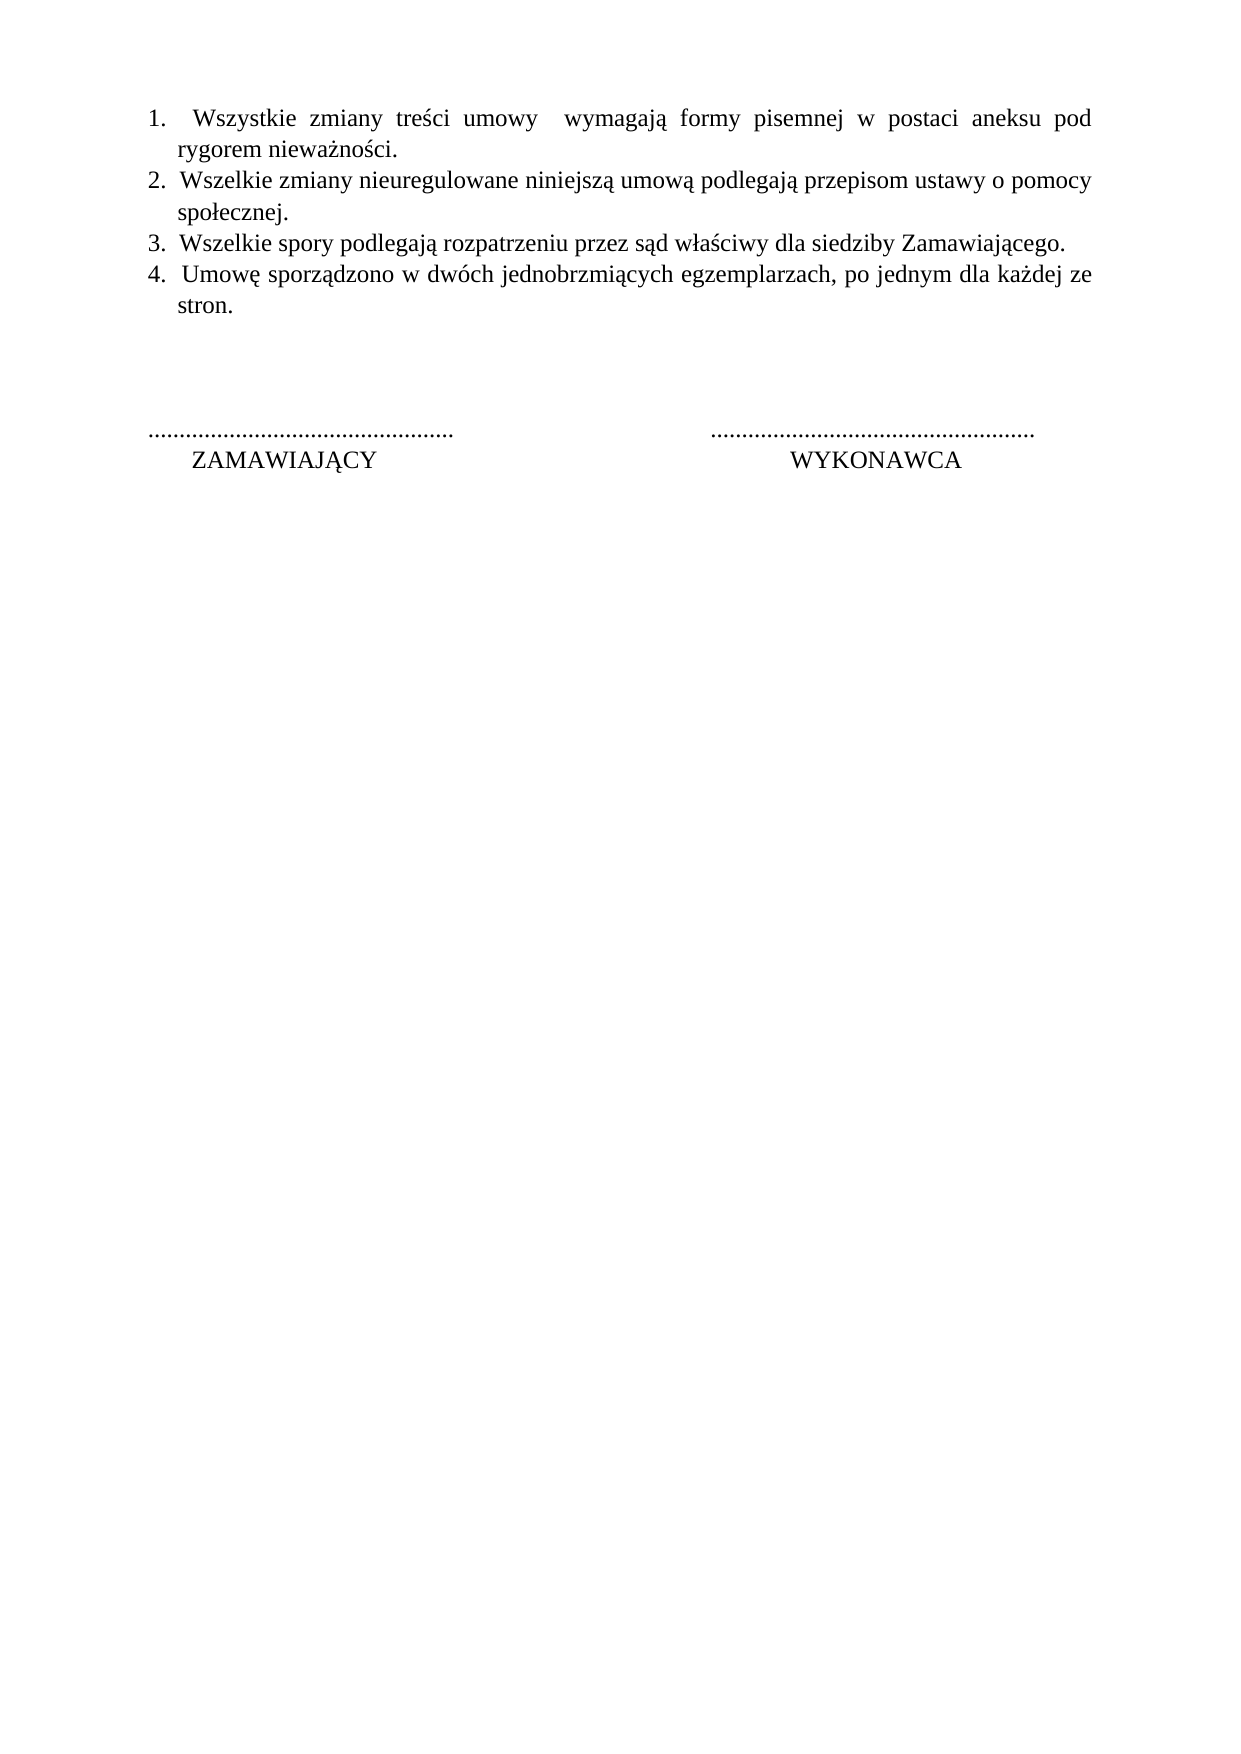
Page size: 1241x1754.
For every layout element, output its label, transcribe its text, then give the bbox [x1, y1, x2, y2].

text ZAMAWIAJĄCY WYKONAWCA [148, 445, 1093, 474]
text 1. Wszystkie zmiany treści umowy wymagają formy pisemnej w postaci aneksu pod rygorem nieważności. [148, 103, 1093, 163]
text 2. Wszelkie zmiany nieuregulowane niniejszą umową podlegają przepisom ustawy o pomocy społecznej. [148, 166, 1093, 225]
text 4. Umowę sporządzono w dwóch jednobrzmiących egzemplarzach, po jednym dla każdej ze stron. [148, 259, 1093, 318]
text ................................................. .................................................... [148, 414, 1093, 443]
text 3. Wszelkie spory podlegają rozpatrzeniu przez sąd właściwy dla siedziby Zamawiającego. [148, 228, 1093, 256]
